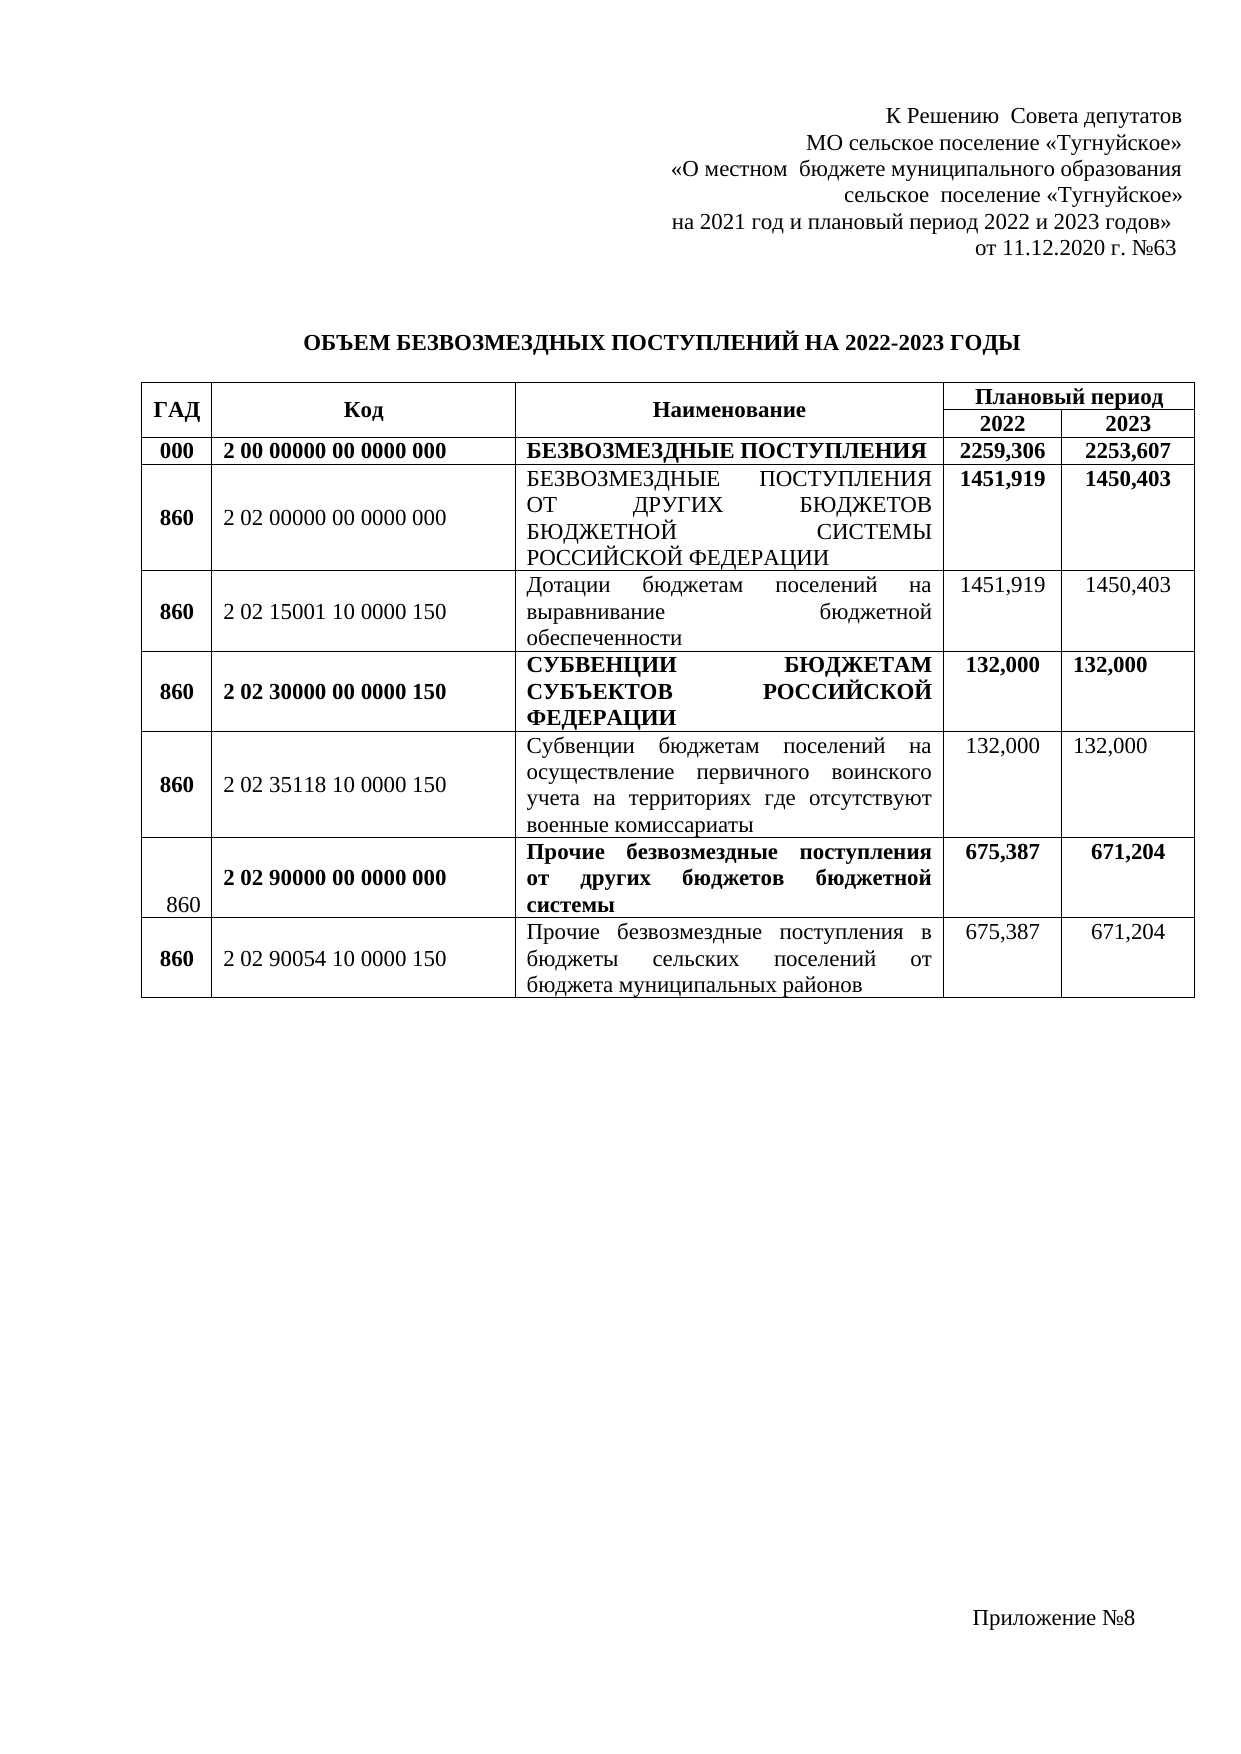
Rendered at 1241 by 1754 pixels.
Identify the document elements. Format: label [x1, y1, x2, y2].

table_header [130, 103, 1194, 1631]
